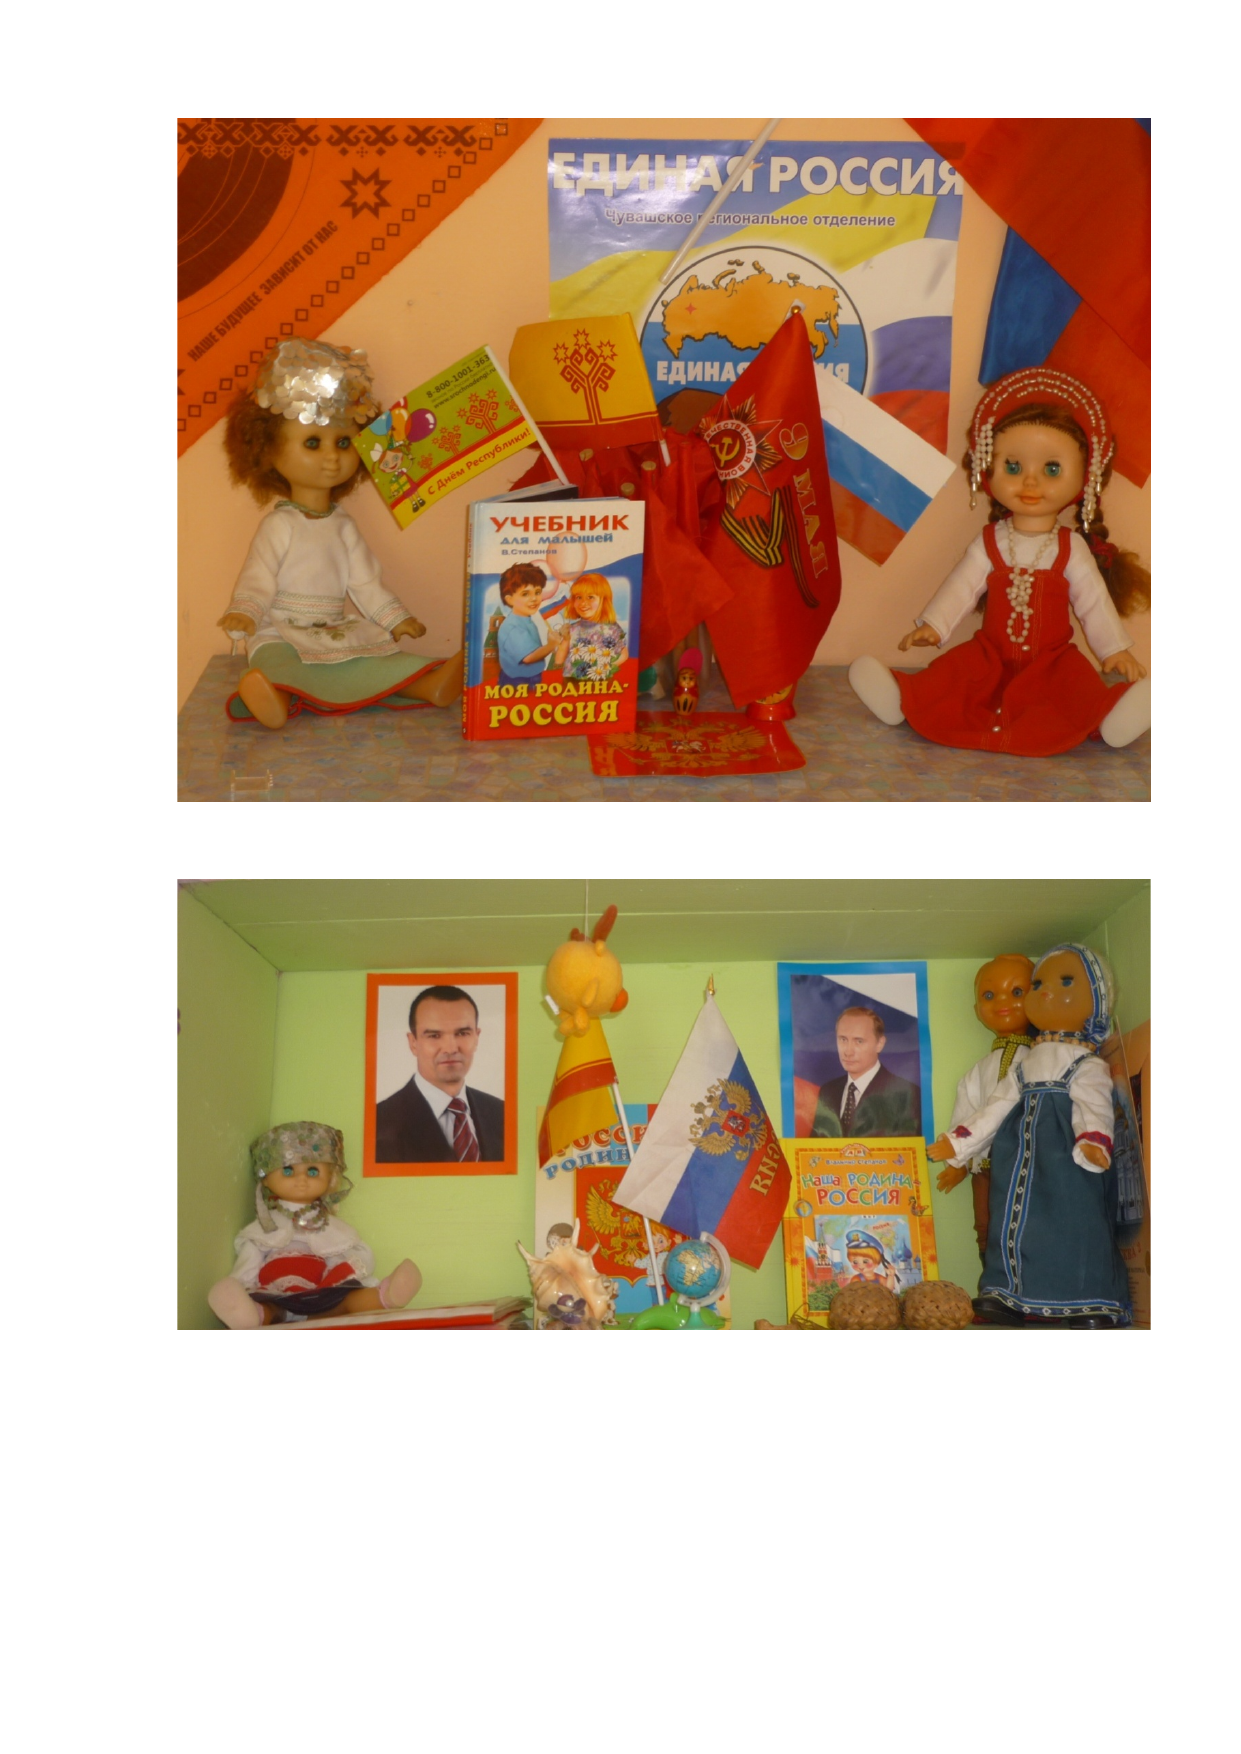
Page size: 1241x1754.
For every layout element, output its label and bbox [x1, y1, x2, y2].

picture [177, 879, 1151, 1330]
picture [177, 118, 1151, 802]
